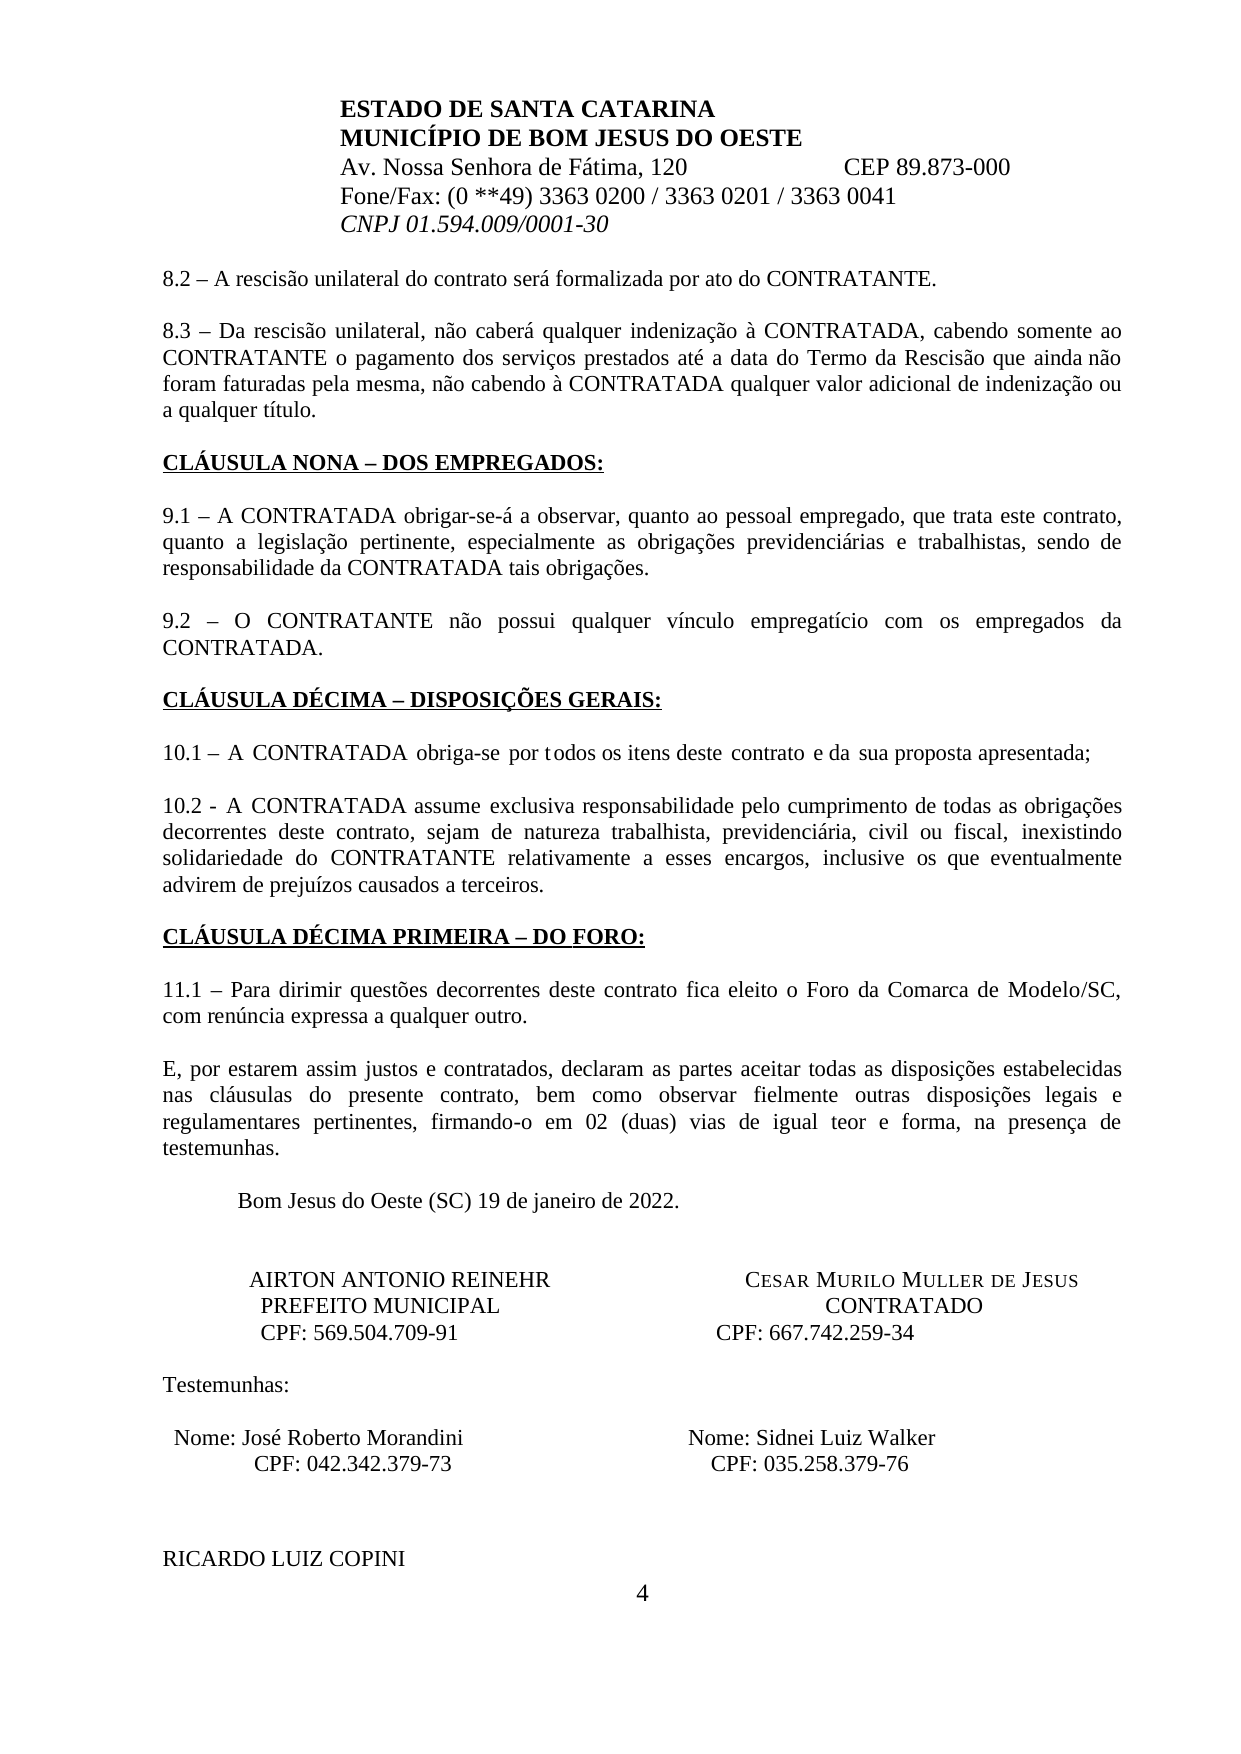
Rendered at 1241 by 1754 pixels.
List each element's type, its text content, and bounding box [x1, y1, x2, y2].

table_cell CPF: 035.258.379-76 [642, 1451, 1122, 1477]
text E, por estarem assim justos e contratados, declaram as partes aceitar todas as disposições estabelecidas nas cláusulas do presente contrato, bem como observar fielmente outras disposições legais e regulamentares pertinentes, firmando-o em 02 (duas) vias de igual teor e forma, na presença de testemunhas. [162, 1055, 1122, 1161]
table_cell CPF: 042.342.379-73 [163, 1451, 642, 1477]
text Testemunhas: [162, 1371, 1122, 1398]
text RICARDO LUIZ COPINI [162, 1545, 1122, 1571]
text CLÁUSULA DÉCIMA – DISPOSIÇÕES GERAIS: [162, 686, 1122, 713]
table_header Nome: José Roberto Morandini [163, 1424, 642, 1451]
text 10.1 – A CONTRATADA obriga-se por todos os itens deste contrato e da sua proposta apresentada; [162, 739, 1122, 765]
text 8.2 – A rescisão unilateral do contrato será formalizada por ato do CONTRATANTE. [162, 264, 1122, 291]
text CLÁUSULA DÉCIMA PRIMEIRA – DO FORO: [162, 923, 1122, 950]
text Bom Jesus do Oeste (SC) 19 de janeiro de 2022. [162, 1187, 1122, 1213]
text PREFEITO MUNICIPAL CONTRATADO [162, 1292, 1122, 1319]
text 8.3 – Da rescisão unilateral, não caberá qualquer indenização à CONTRATADA, cabendo somente ao CONTRATANTE o pagamento dos serviços prestados até a data do Termo da Rescisão que ainda não foram faturadas pela mesma, não cabendo à CONTRATADA qualquer valor adicional de indenização ou a qualquer título. [162, 317, 1122, 423]
text CPF: 569.504.709-91 CPF: 667.742.259-34 [162, 1319, 1122, 1345]
table_header Nome: Sidnei Luiz Walker [642, 1424, 1122, 1451]
text 9.1 – A CONTRATADA obrigar-se-á a observar, quanto ao pessoal empregado, que trata este contrato, quanto a legislação pertinente, especialmente as obrigações previdenciárias e trabalhistas, sendo de responsabilidade da CONTRATADA tais obrigações. [162, 502, 1122, 581]
text AIRTON ANTONIO REINEHR Cesar Murilo Muller de Jesus [162, 1266, 1122, 1292]
text 9.2 – O CONTRATANTE não possui qualquer vínculo empregatício com os empregados da CONTRATADA. [162, 607, 1122, 660]
text 10.2 - A CONTRATADA assume exclusiva responsabilidade pelo cumprimento de todas as obrigações decorrentes deste contrato, sejam de natureza trabalhista, previdenciária, civil ou fiscal, inexistindo solidariedade do CONTRATANTE relativamente a esses encargos, inclusive os que eventualmente advirem de prejuízos causados a terceiros. [162, 792, 1122, 897]
text CLÁUSULA NONA – DOS EMPREGADOS: [162, 449, 1122, 475]
text 11.1 – Para dirimir questões decorrentes deste contrato fica eleito o Foro da Comarca de Modelo/SC, com renúncia expressa a qualquer outro. [162, 976, 1122, 1029]
